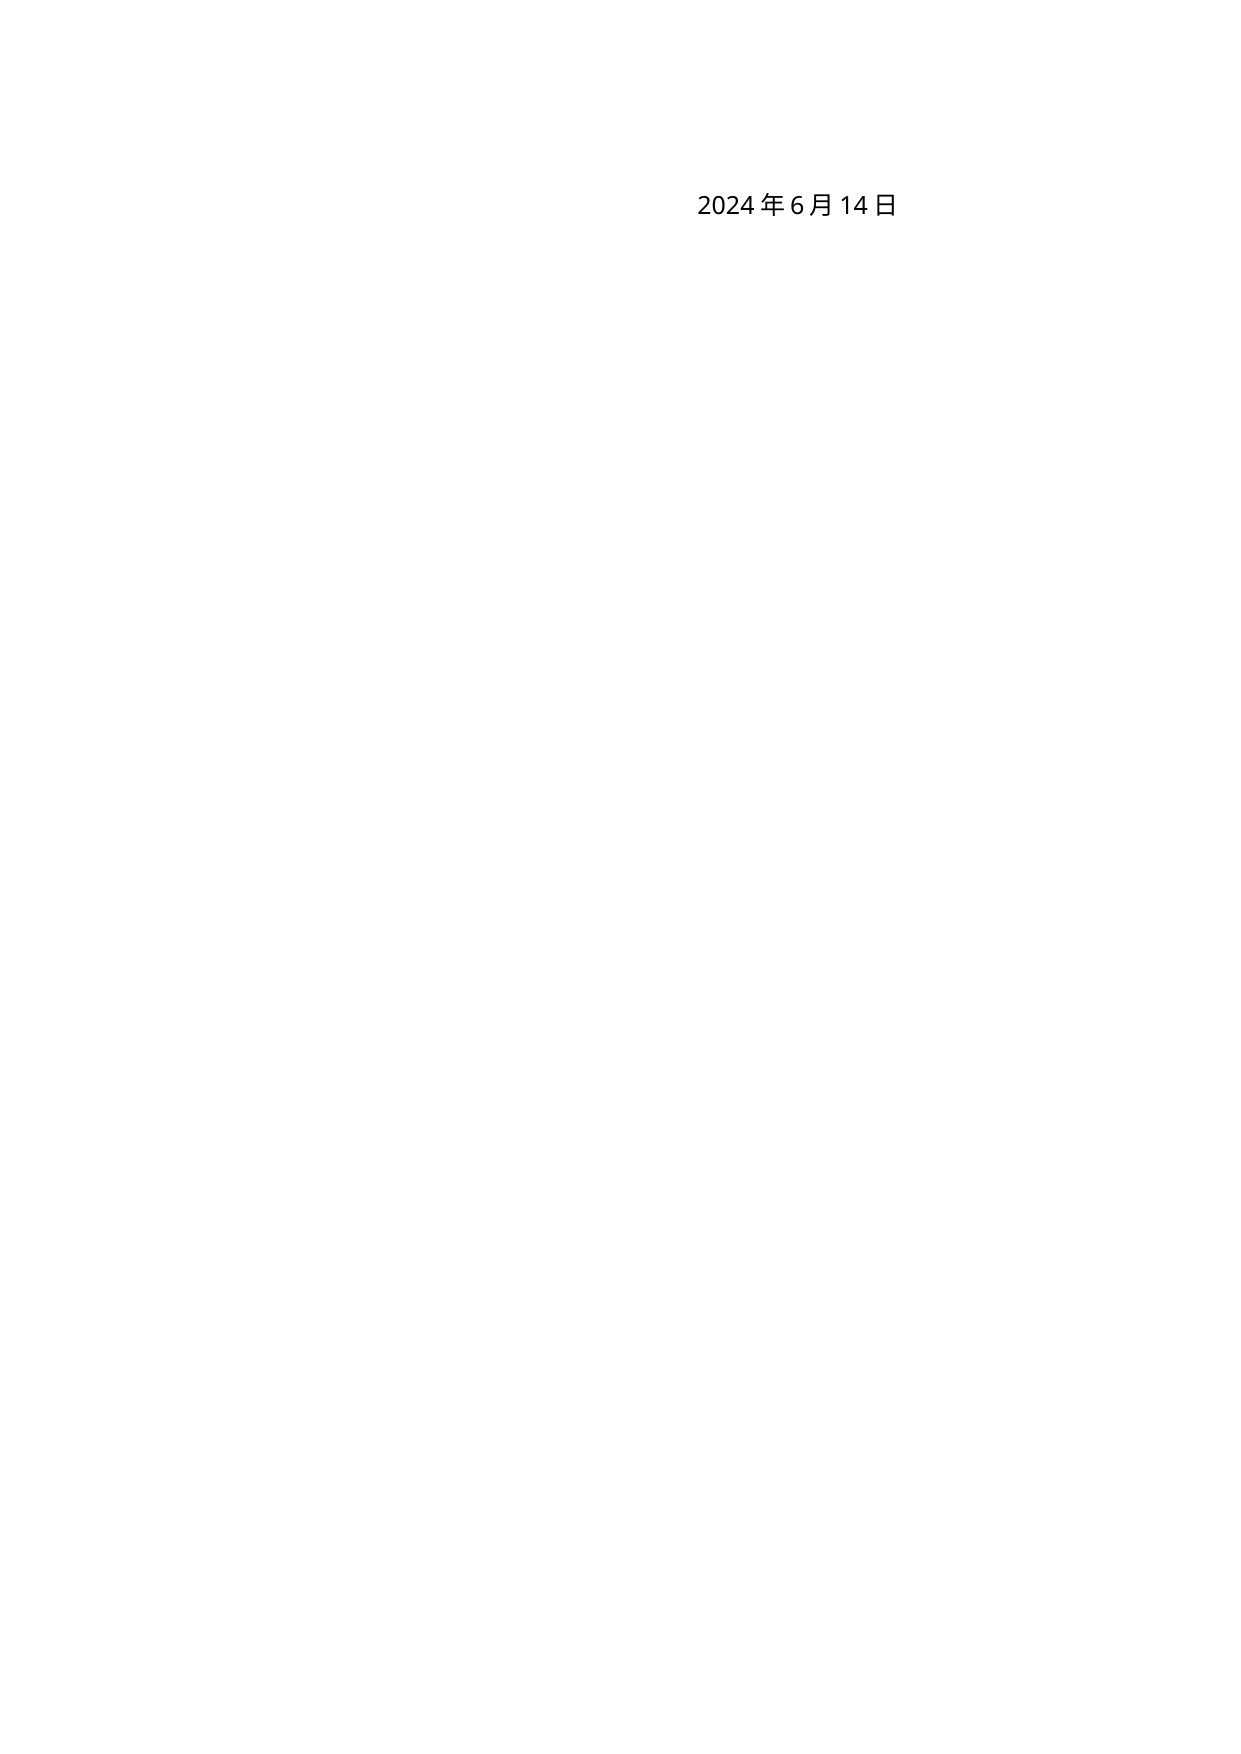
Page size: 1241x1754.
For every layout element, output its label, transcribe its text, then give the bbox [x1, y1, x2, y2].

text 2024年6月14日 [136, 171, 1104, 236]
